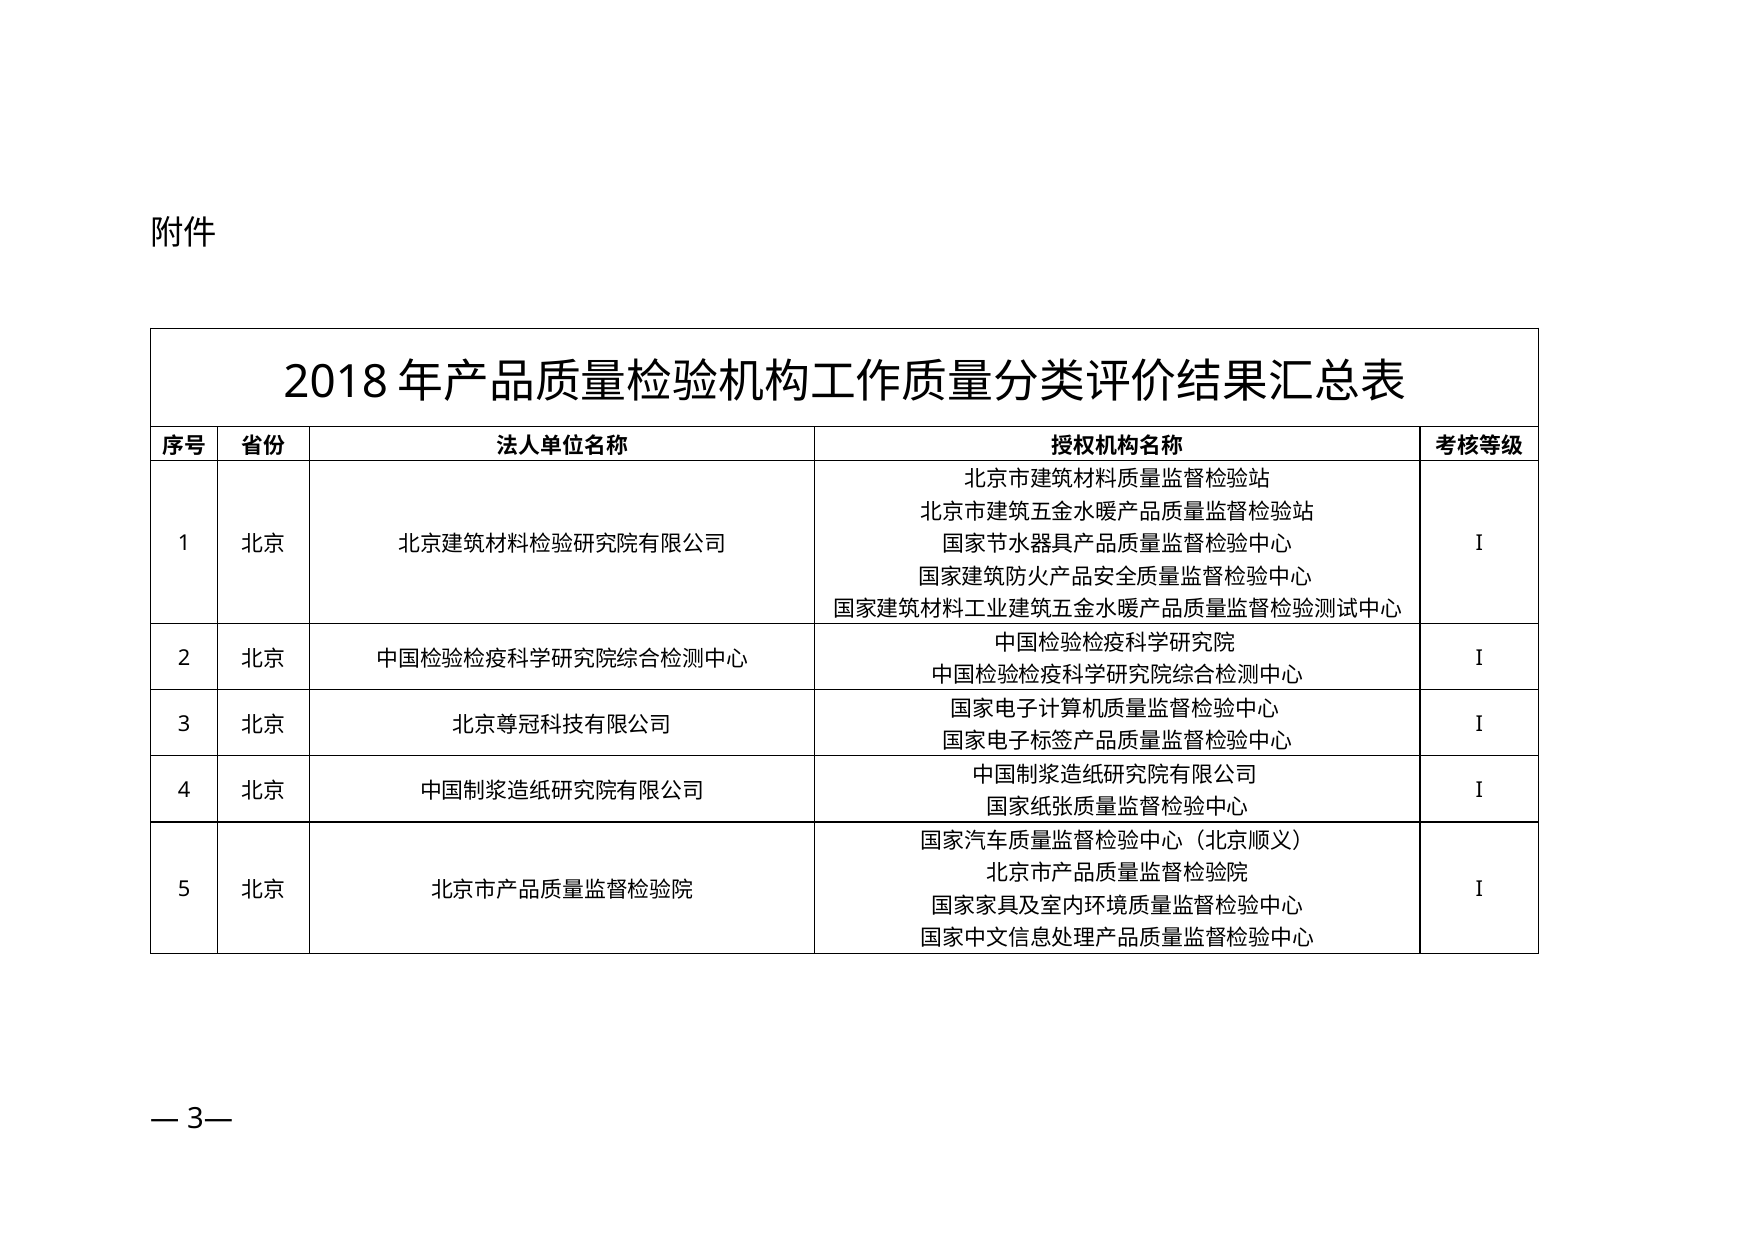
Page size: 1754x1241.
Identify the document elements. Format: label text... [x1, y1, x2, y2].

table_cell 2 [151, 624, 217, 689]
table_cell 北京 [218, 461, 309, 623]
table_cell 北京 [218, 624, 309, 689]
table_cell I [1421, 461, 1538, 623]
table_cell 北京市建筑材料质量监督检验站 北京市建筑五金水暖产品质量监督检验站 国家节水器具产品质量监督检验中心 国家建筑防火产品安全质量监督检验中心 国家建筑材料工业建筑五金水暖产品质量监督检验测试中心 [815, 461, 1419, 623]
table_cell 授权机构名称 [815, 427, 1419, 460]
table_cell I [1421, 823, 1538, 952]
table_cell 3 [151, 690, 217, 755]
table_cell 北京 [218, 823, 309, 952]
table_cell 5 [151, 823, 217, 952]
table_cell I [1421, 756, 1538, 821]
table_cell 中国检验检疫科学研究院综合检测中心 [310, 624, 814, 689]
table_cell 1 [151, 461, 217, 623]
table_cell 4 [151, 756, 217, 821]
table_cell 省份 [218, 427, 309, 460]
table_cell 国家汽车质量监督检验中心（北京顺义） 北京市产品质量监督检验院 国家家具及室内环境质量监督检验中心 国家中文信息处理产品质量监督检验中心 [815, 823, 1419, 952]
table_cell I [1421, 624, 1538, 689]
text 附件 [150, 198, 1604, 263]
table_cell I [1421, 690, 1538, 755]
table_cell 中国制浆造纸研究院有限公司 [310, 756, 814, 821]
table_cell 国家电子计算机质量监督检验中心 国家电子标签产品质量监督检验中心 [815, 690, 1419, 755]
table_cell 序号 [151, 427, 217, 460]
table_header 2018年产品质量检验机构工作质量分类评价结果汇总表 [151, 329, 1538, 426]
table_cell 考核等级 [1421, 427, 1538, 460]
table_cell 法人单位名称 [310, 427, 814, 460]
table_cell 北京建筑材料检验研究院有限公司 [310, 461, 814, 623]
table_cell 中国制浆造纸研究院有限公司 国家纸张质量监督检验中心 [815, 756, 1419, 821]
table_cell 北京尊冠科技有限公司 [310, 690, 814, 755]
table_cell 中国检验检疫科学研究院 中国检验检疫科学研究院综合检测中心 [815, 624, 1419, 689]
table_cell 北京市产品质量监督检验院 [310, 823, 814, 952]
table_cell 北京 [218, 690, 309, 755]
table_cell 北京 [218, 756, 309, 821]
